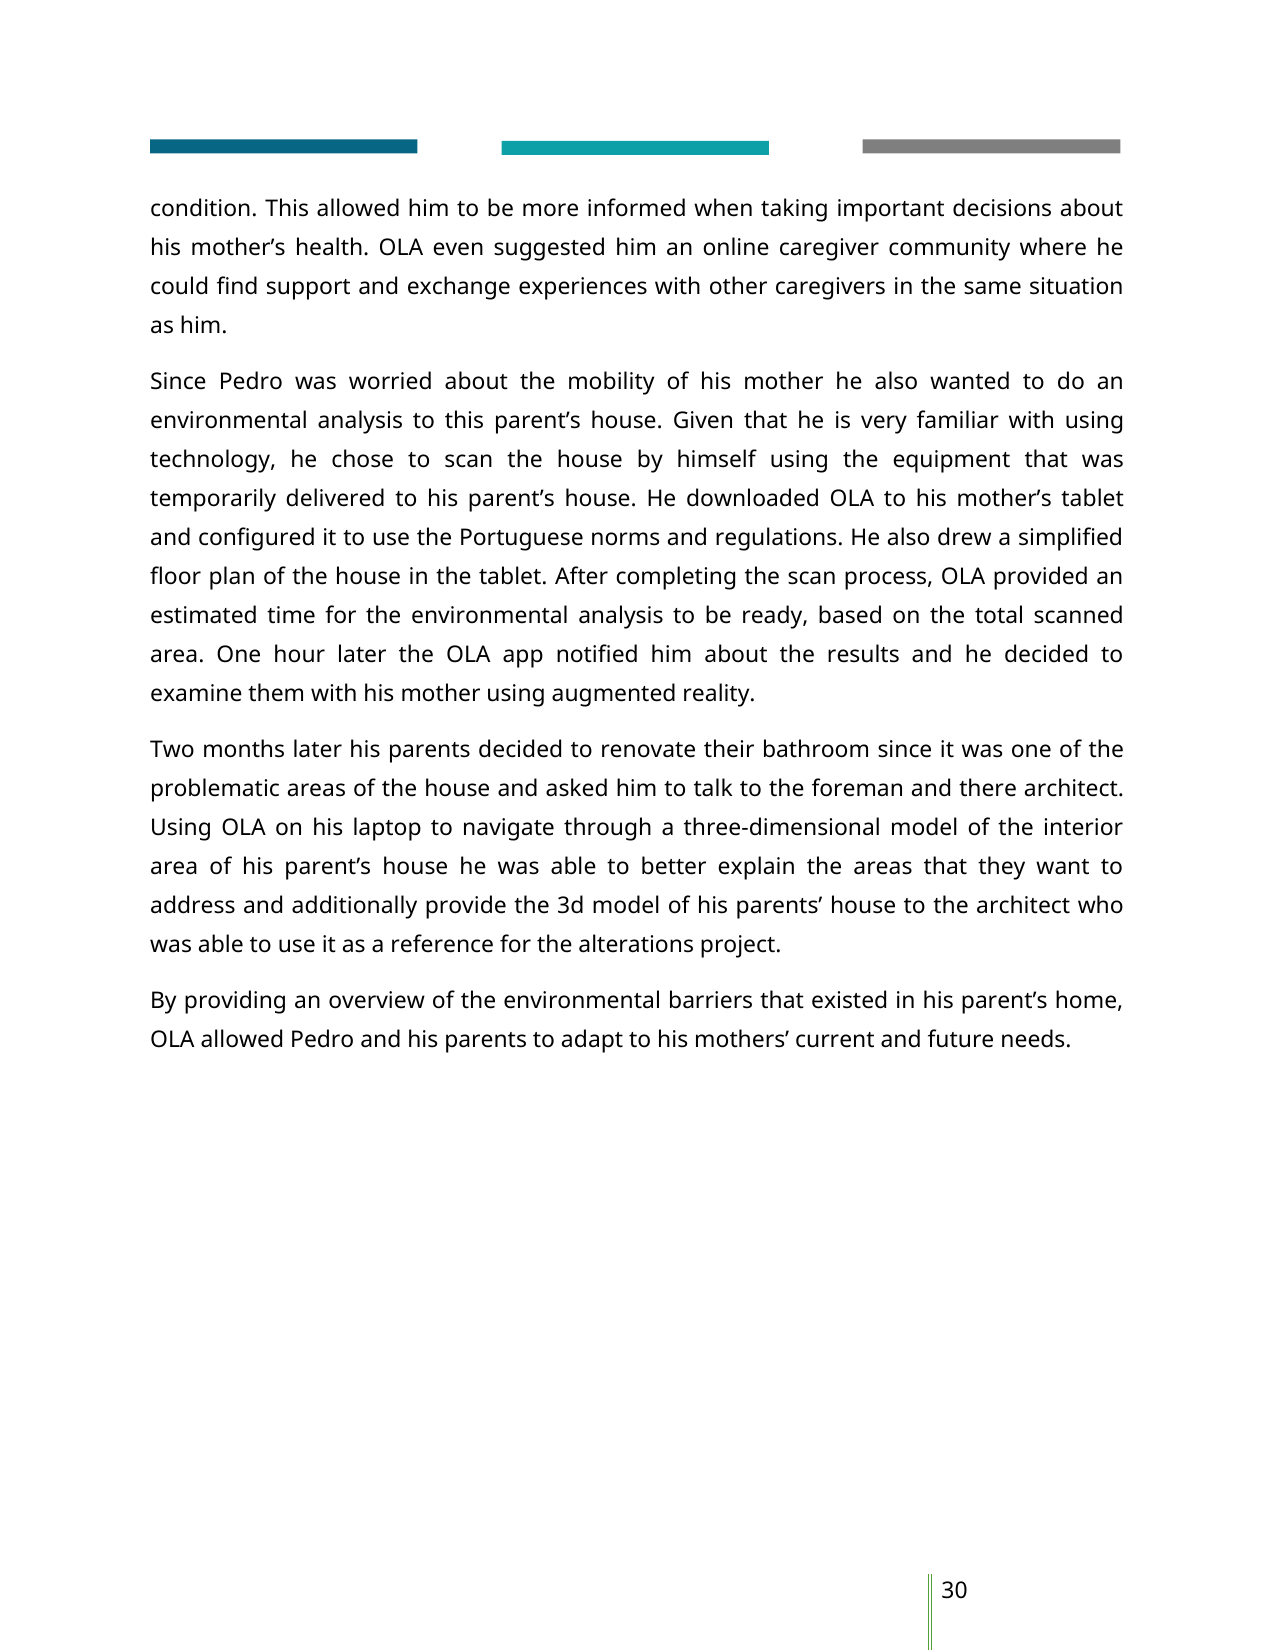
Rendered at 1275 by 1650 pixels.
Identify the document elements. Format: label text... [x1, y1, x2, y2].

text Since Pedro was worried about the mobility of his mother he also wanted to do an environmental analysis to this parent’s house. Given that he is very familiar with using technology, he chose to scan the house by himself using the equipment that was temporarily delivered to his parent’s house. He downloaded OLA to his mother’s tablet and configured it to use the Portuguese norms and regulations. He also drew a simplified floor plan of the house in the tablet. After completing the scan process, OLA provided an estimated time for the environmental analysis to be ready, based on the total scanned area. One hour later the OLA app notified him about the results and he decided to examine them with his mother using augmented reality. [150, 365, 1125, 709]
text By providing an overview of the environmental barriers that existed in his parent’s home, OLA allowed Pedro and his parents to adapt to his mothers’ current and future needs. [150, 984, 1125, 1054]
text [150, 192, 1125, 340]
text Two months later his parents decided to renovate their bathroom since it was one of the problematic areas of the house and asked him to talk to the foreman and there architect. Using OLA on his laptop to navigate through a three-dimensional model of the interior area of his parent’s house he was able to better explain the areas that they want to address and additionally provide the 3d model of his parents’ house to the architect who was able to use it as a reference for the alterations project. [150, 733, 1125, 960]
